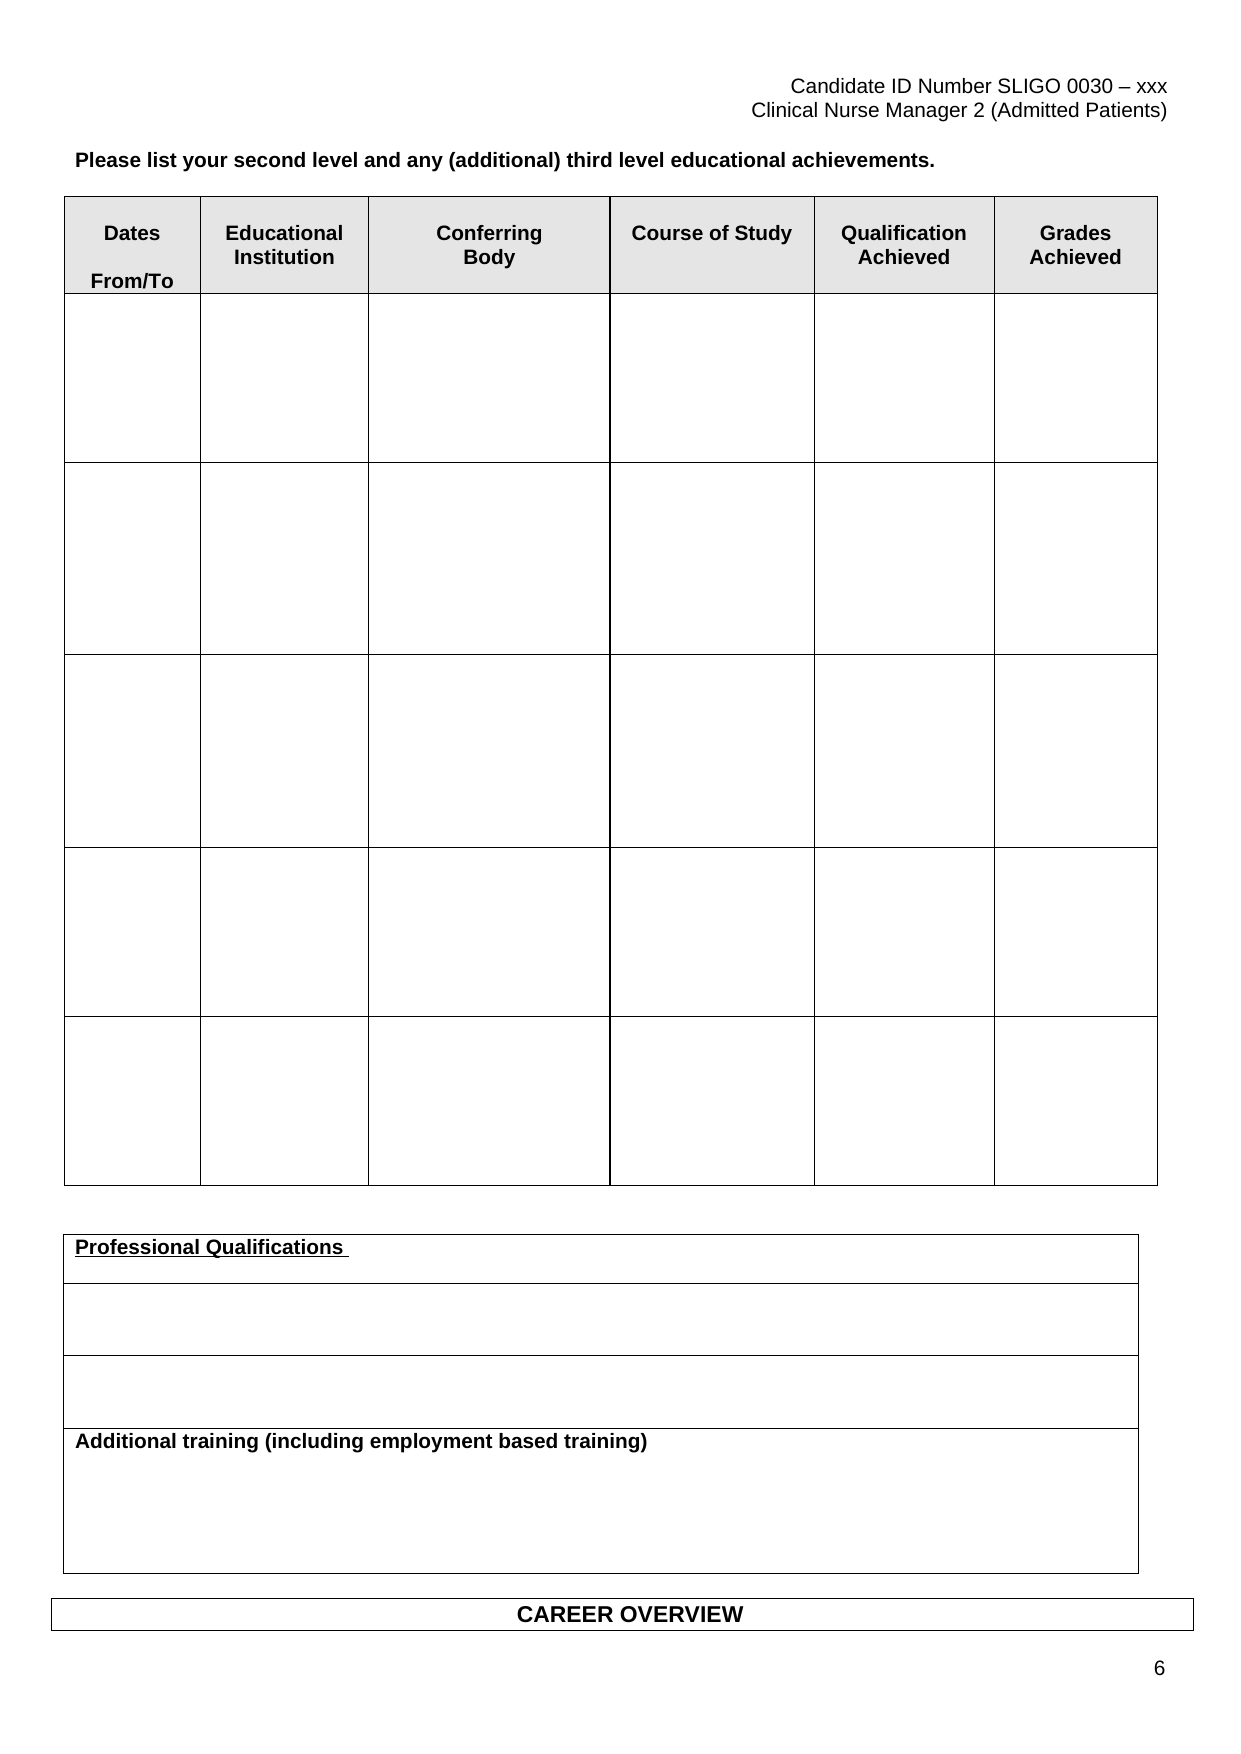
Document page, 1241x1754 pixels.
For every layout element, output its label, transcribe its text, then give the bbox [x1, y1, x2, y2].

table_cell [815, 463, 994, 654]
table_cell [201, 655, 368, 847]
table_cell [995, 463, 1157, 654]
table_header Qualification Achieved [815, 197, 994, 293]
table_cell [65, 294, 200, 462]
table_cell [369, 463, 609, 654]
text Please list your second level and any (additional) third level educational achievements. [75, 148, 1165, 172]
table_header Course of Study [611, 197, 814, 293]
table_cell [815, 294, 994, 462]
table_cell [995, 848, 1157, 1016]
table_cell [201, 294, 368, 462]
table_cell [201, 1017, 368, 1184]
table_cell [815, 655, 994, 847]
table_header Educational Institution [201, 197, 368, 293]
table_cell [369, 848, 609, 1016]
subtitle CAREER OVERVIEW [52, 1599, 1193, 1630]
table_cell [65, 848, 200, 1016]
table_cell [369, 1017, 609, 1184]
table_header Grades Achieved [995, 197, 1157, 293]
table_cell [369, 655, 609, 847]
table_cell [65, 463, 200, 654]
table_cell [611, 1017, 814, 1184]
table_cell [611, 848, 814, 1016]
table_cell [815, 1017, 994, 1184]
table_cell [995, 294, 1157, 462]
table_cell [369, 294, 609, 462]
table_cell [995, 1017, 1157, 1184]
table_cell [201, 848, 368, 1016]
table_cell [995, 655, 1157, 847]
table_cell [64, 1284, 1138, 1355]
table_cell [65, 655, 200, 847]
table_cell [64, 1356, 1138, 1428]
table_header Dates From/To [65, 197, 200, 293]
table_cell [815, 848, 994, 1016]
table_cell [201, 463, 368, 654]
table_cell [611, 294, 814, 462]
table_header Conferring Body [369, 197, 609, 293]
table_cell Additional training (including employment based training) [64, 1429, 1138, 1573]
table_cell [611, 655, 814, 847]
table_cell [65, 1017, 200, 1184]
table_header Professional Qualifications [64, 1235, 1138, 1282]
table_cell [611, 463, 814, 654]
